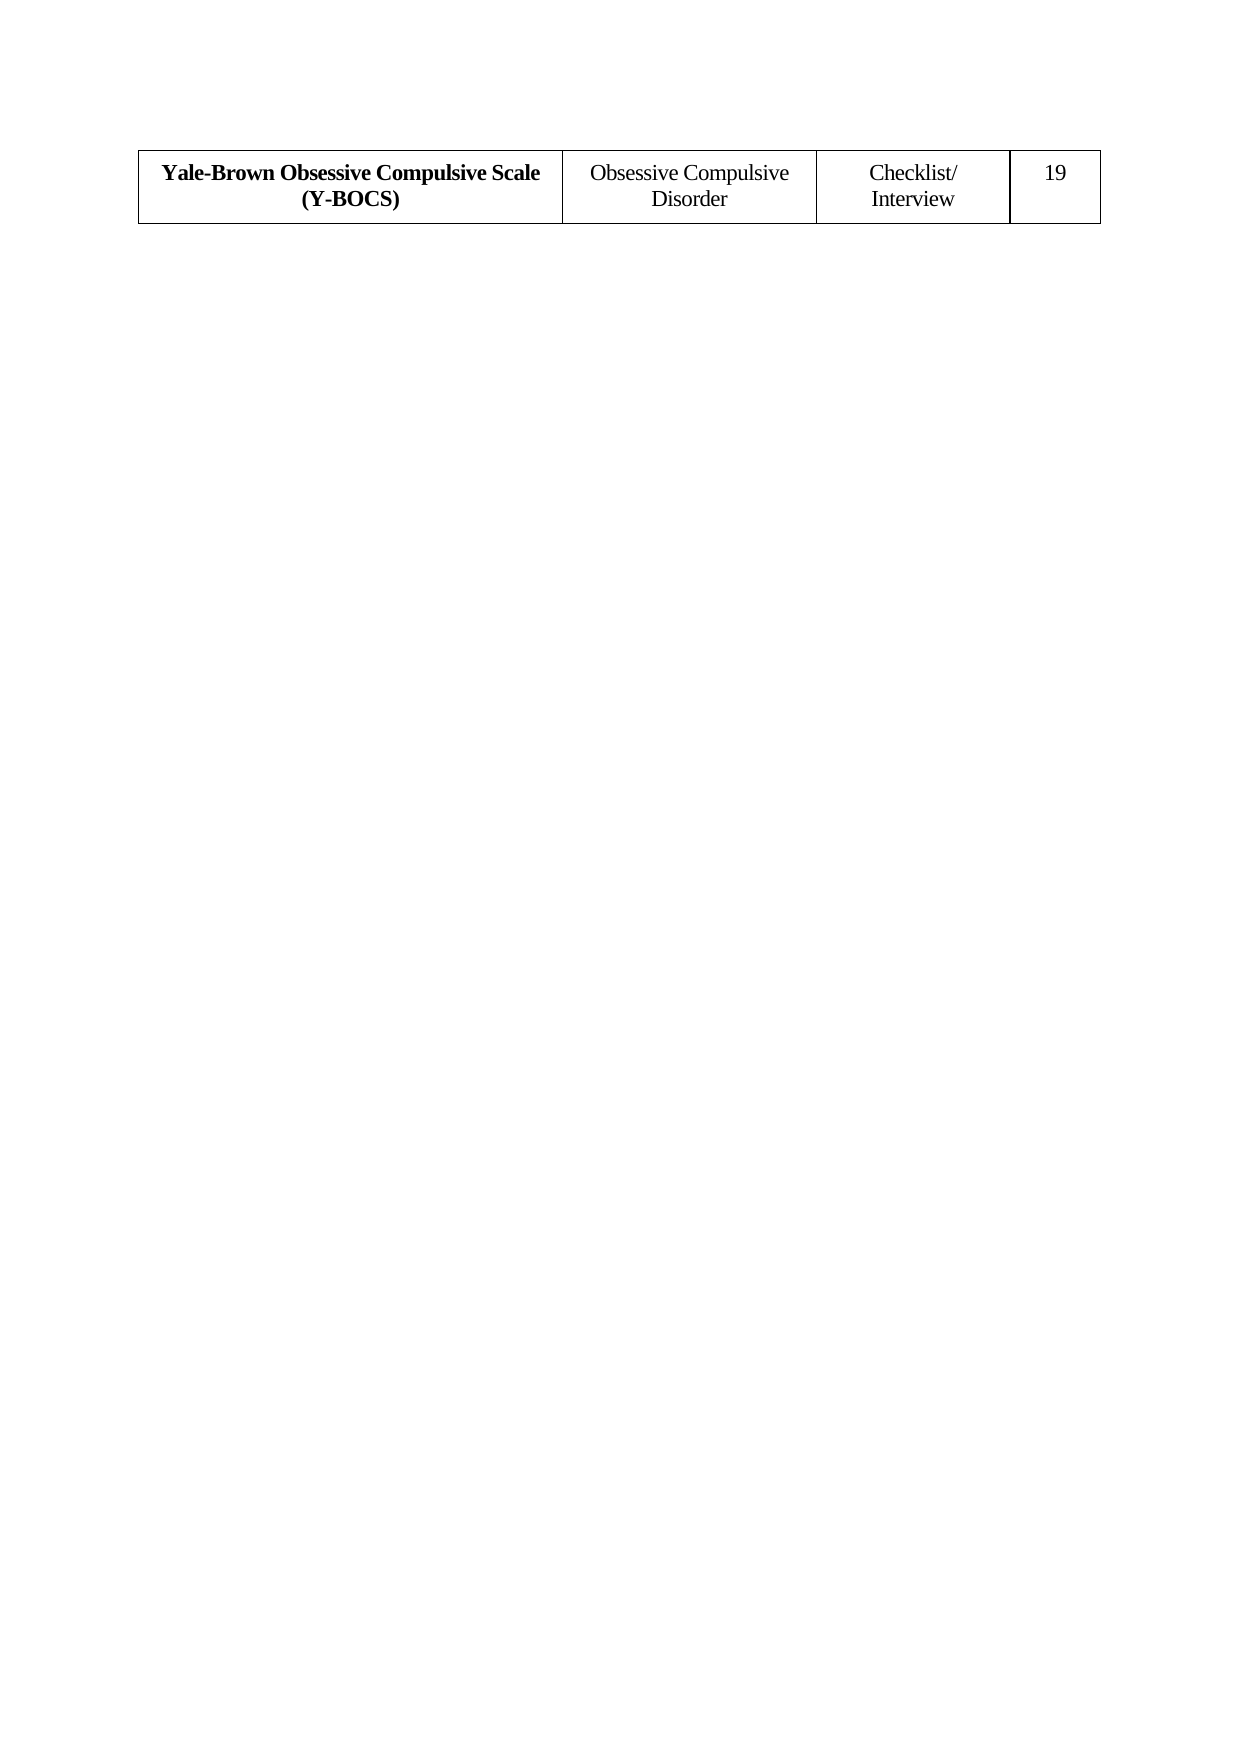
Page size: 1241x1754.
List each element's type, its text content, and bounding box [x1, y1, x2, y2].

table_cell Checklist/Interview [817, 151, 1009, 223]
table_cell Yale-Brown Obsessive Compulsive Scale (Y-BOCS) [139, 151, 562, 223]
table_cell 19 [1011, 151, 1100, 223]
table_cell Obsessive Compulsive Disorder [563, 151, 816, 223]
